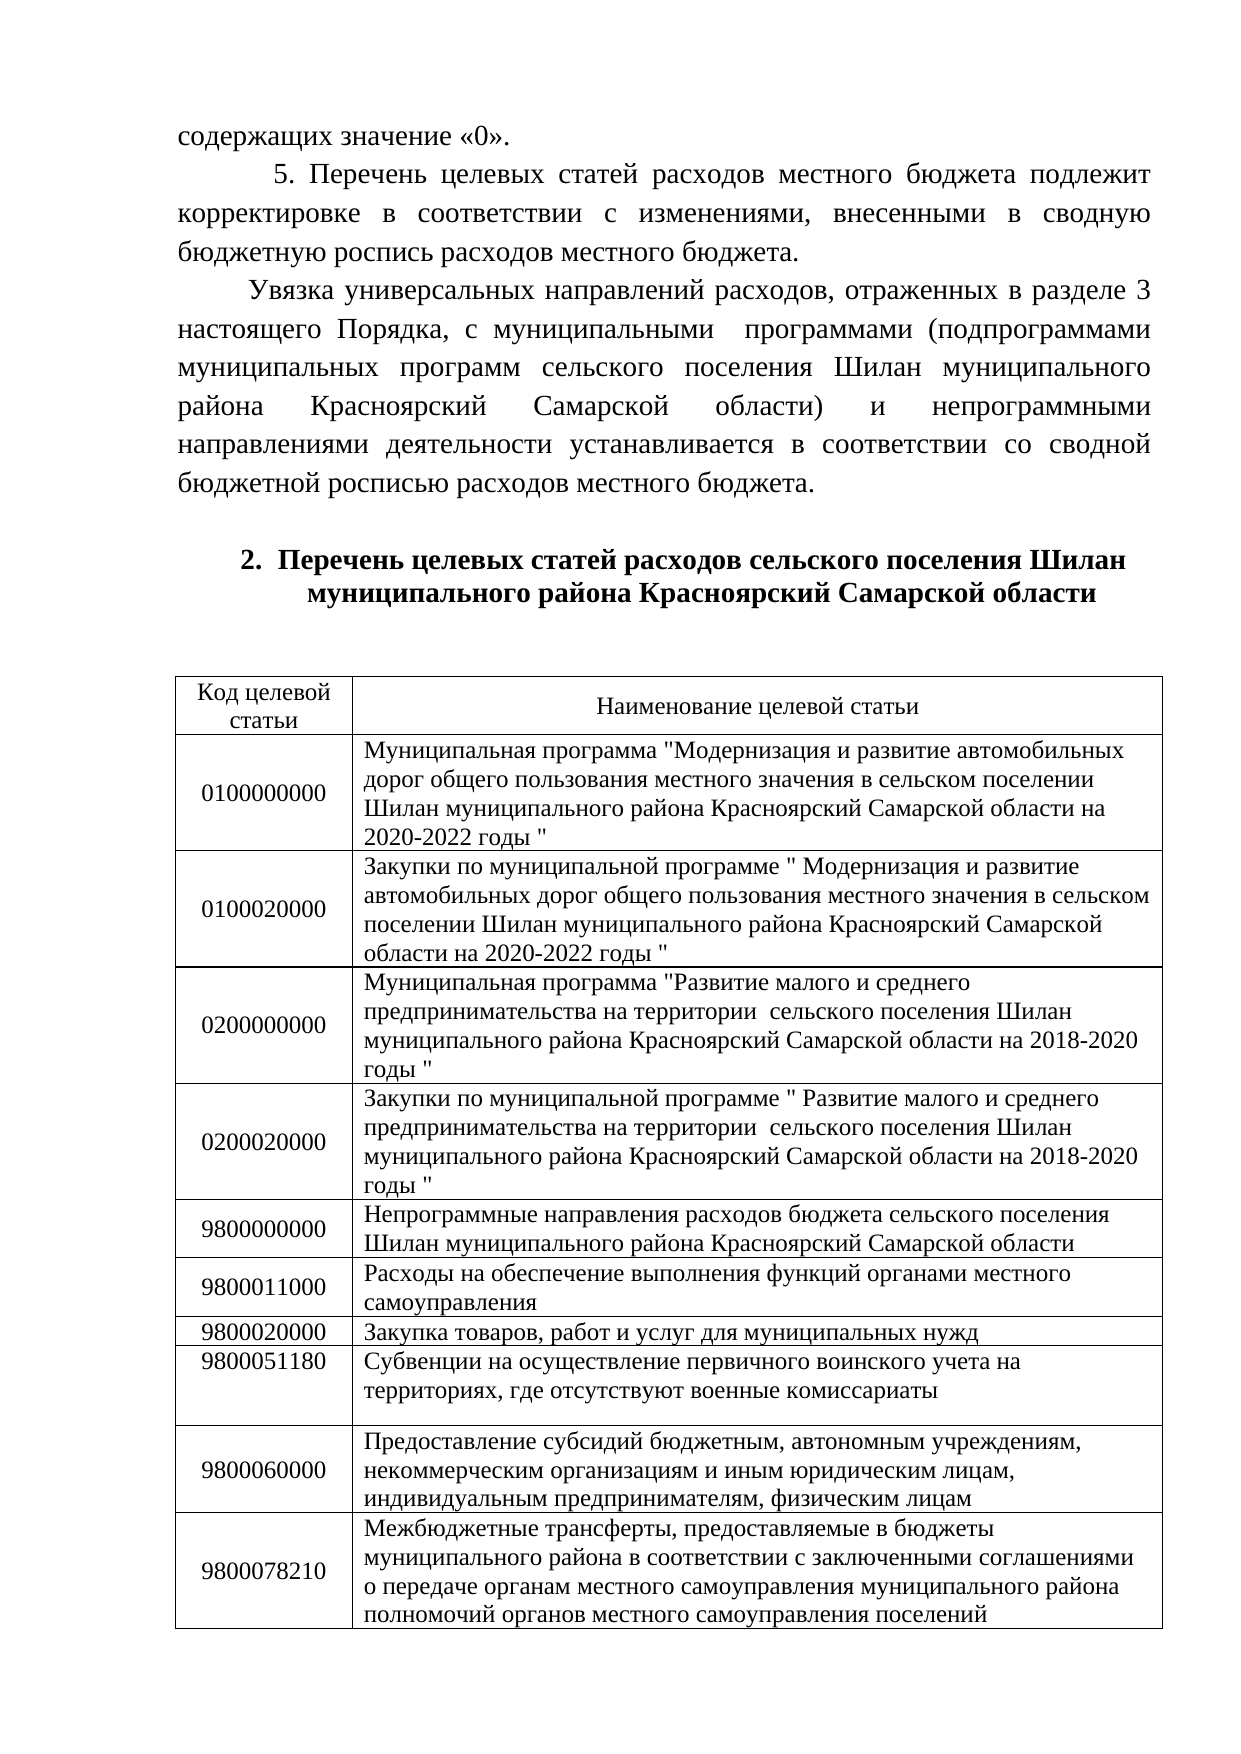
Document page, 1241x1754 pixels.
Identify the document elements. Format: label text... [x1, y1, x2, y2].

table_cell Межбюджетные трансферты, предоставляемые в бюджеты муниципального района в соответствии с заключенными соглашениями о передаче органам местного самоуправления муниципального района полномочий органов местного самоуправления поселений [353, 1513, 1162, 1628]
table_cell 9800078210 [176, 1513, 352, 1628]
table_cell 0200000000 [176, 968, 352, 1082]
table_cell 0200020000 [176, 1084, 352, 1198]
table_cell 0100020000 [176, 851, 352, 966]
table_cell Расходы на обеспечение выполнения функций органами местного самоуправления [353, 1258, 1162, 1316]
table_cell 9800000000 [176, 1200, 352, 1257]
table_cell Муниципальная программа "Развитие малого и среднего предпринимательства на территории сельского поселения Шилан муниципального района Красноярский Самарской области на 2018-2020 годы " [353, 968, 1162, 1082]
text 5. Перечень целевых статей расходов местного бюджета подлежит корректировке в соответствии с изменениями, внесенными в сводную бюджетную роспись расходов местного бюджета. [177, 157, 1152, 267]
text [177, 118, 1152, 152]
table_cell Закупка товаров, работ и услуг для муниципальных нужд [353, 1317, 1162, 1345]
table_cell 9800060000 [176, 1426, 352, 1512]
table_cell 0100000000 [176, 735, 352, 850]
table_cell 9800020000 [176, 1317, 352, 1345]
table_cell Муниципальная программа "Модернизация и развитие автомобильных дорог общего пользования местного значения в сельском поселении Шилан муниципального района Красноярский Самарской области на 2020-2022 годы " [353, 735, 1162, 850]
table_header Наименование целевой статьи [353, 677, 1162, 734]
list Перечень целевых статей расходов сельского поселения Шилан муниципального района Красноярский Самарской области [215, 542, 1152, 609]
text Увязка универсальных направлений расходов, отраженных в разделе 3 настоящего Порядка, с муниципальными программами (подпрограммами муниципальных программ сельского поселения Шилан муниципального района Красноярский Самарской области) и непрограммными направлениями деятельности устанавливается в соответствии со сводной бюджетной росписью расходов местного бюджета. [177, 272, 1152, 498]
table_header Код целевой статьи [176, 677, 352, 734]
table_cell Субвенции на осуществление первичного воинского учета на территориях, где отсутствуют военные комиссариаты [353, 1346, 1162, 1425]
table_cell 9800011000 [176, 1258, 352, 1316]
table_cell Закупки по муниципальной программе " Развитие малого и среднего предпринимательства на территории сельского поселения Шилан муниципального района Красноярский Самарской области на 2018-2020 годы " [353, 1084, 1162, 1198]
table_cell Непрограммные направления расходов бюджета сельского поселения Шилан муниципального района Красноярский Самарской области [353, 1200, 1162, 1257]
table_cell 9800051180 [176, 1346, 352, 1425]
table_cell Закупки по муниципальной программе " Модернизация и развитие автомобильных дорог общего пользования местного значения в сельском поселении Шилан муниципального района Красноярский Самарской области на 2020-2022 годы " [353, 851, 1162, 966]
